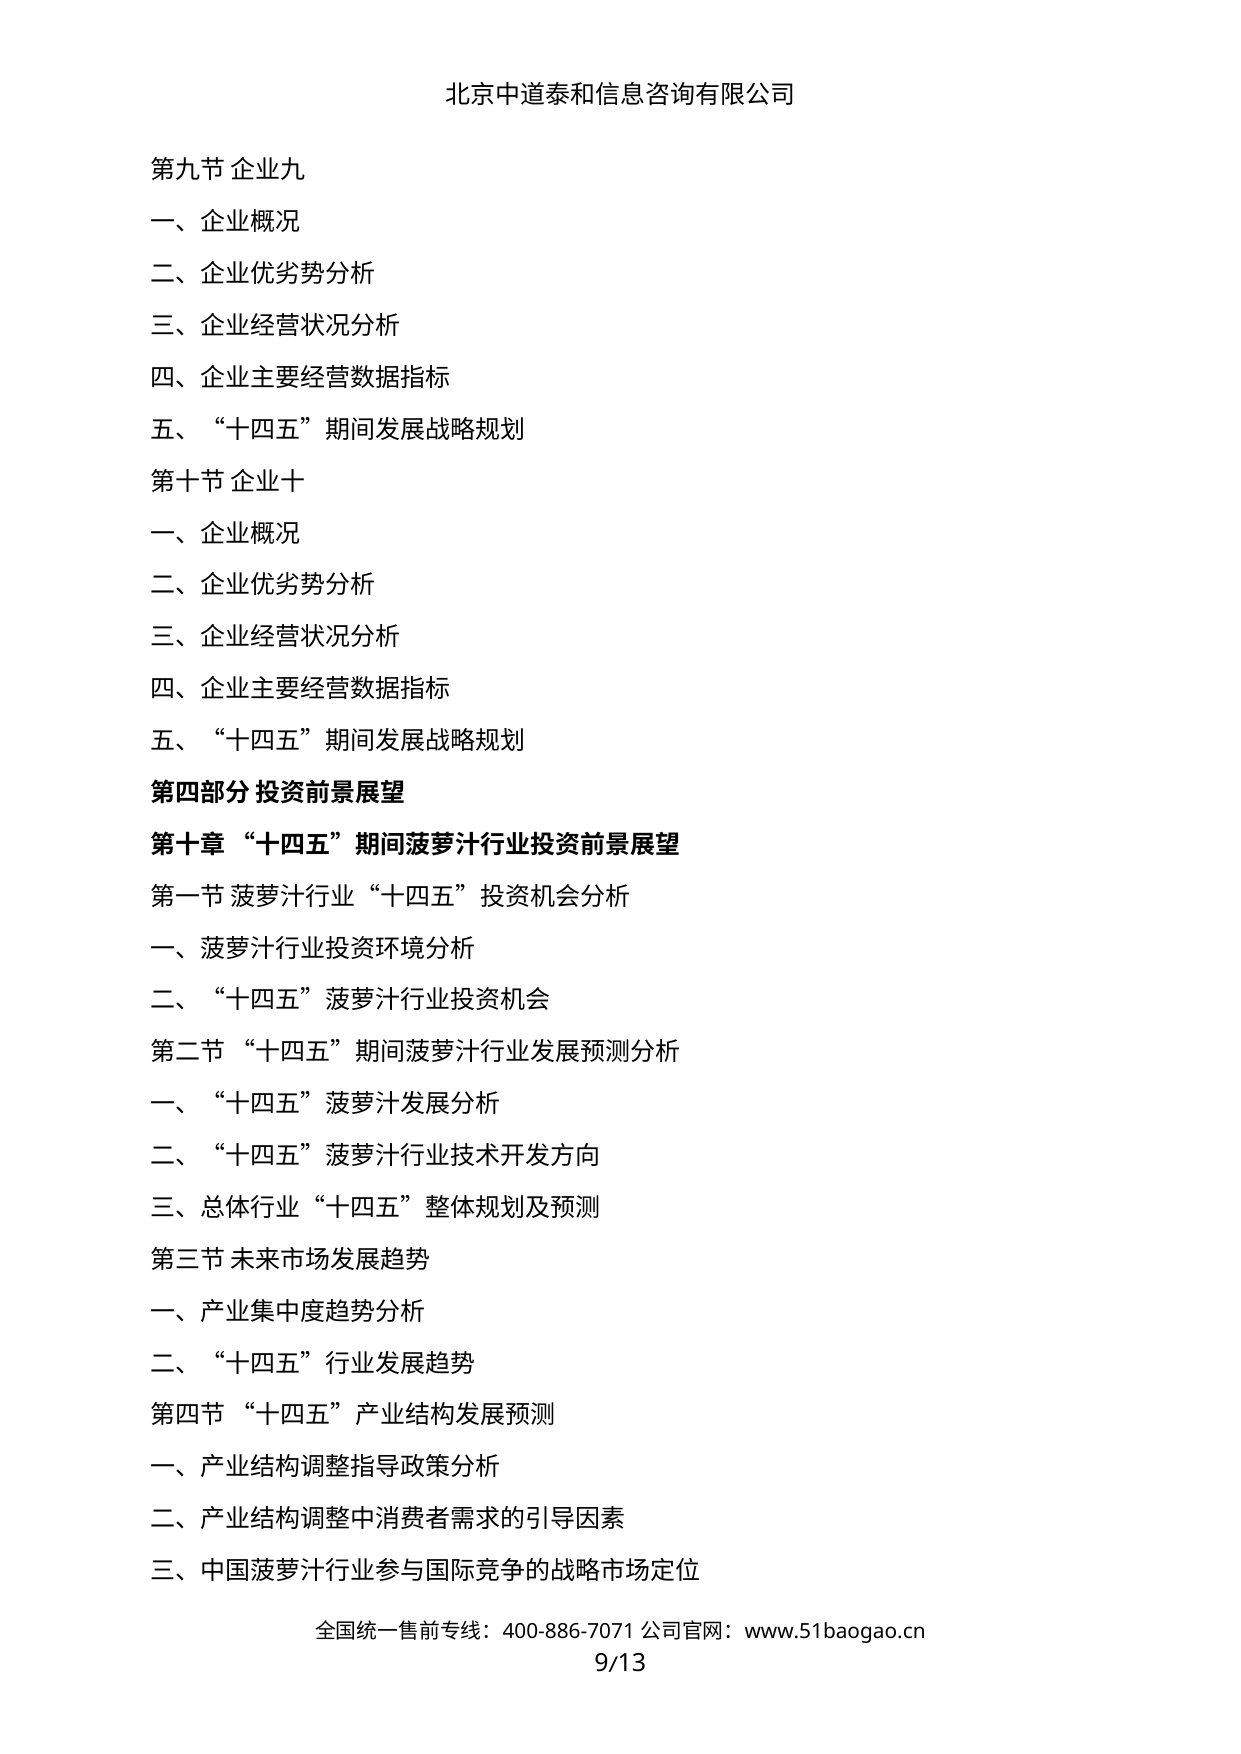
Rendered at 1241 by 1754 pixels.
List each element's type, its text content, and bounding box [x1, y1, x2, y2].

text 第一节 菠萝汁行业“十四五”投资机会分析 [150, 876, 1090, 912]
text 三、企业经营状况分析 [150, 306, 1090, 342]
text 三、企业经营状况分析 [150, 617, 1090, 653]
text 二、“十四五”行业发展趋势 [150, 1343, 1090, 1379]
text 三、中国菠萝汁行业参与国际竞争的战略市场定位 [150, 1551, 1090, 1587]
text 第二节 “十四五”期间菠萝汁行业发展预测分析 [150, 1032, 1090, 1068]
text 五、“十四五”期间发展战略规划 [150, 409, 1090, 446]
text 第三节 未来市场发展趋势 [150, 1239, 1090, 1276]
text 一、“十四五”菠萝汁发展分析 [150, 1084, 1090, 1120]
text 第九节 企业九 [150, 150, 1090, 186]
text 一、企业概况 [150, 513, 1090, 549]
text 一、菠萝汁行业投资环境分析 [150, 928, 1090, 964]
text 三、总体行业“十四五”整体规划及预测 [150, 1187, 1090, 1224]
text 五、“十四五”期间发展战略规划 [150, 721, 1090, 757]
text 一、产业结构调整指导政策分析 [150, 1447, 1090, 1483]
text 二、企业优劣势分析 [150, 565, 1090, 601]
text 第四部分 投资前景展望 [150, 772, 1090, 809]
text 二、“十四五”菠萝汁行业技术开发方向 [150, 1136, 1090, 1172]
text 一、产业集中度趋势分析 [150, 1291, 1090, 1327]
text 第十节 企业十 [150, 461, 1090, 497]
text 二、产业结构调整中消费者需求的引导因素 [150, 1499, 1090, 1535]
text 第四节 “十四五”产业结构发展预测 [150, 1395, 1090, 1431]
text 四、企业主要经营数据指标 [150, 669, 1090, 705]
text 二、企业优劣势分析 [150, 254, 1090, 290]
text 一、企业概况 [150, 202, 1090, 238]
text 二、“十四五”菠萝汁行业投资机会 [150, 980, 1090, 1016]
text 四、企业主要经营数据指标 [150, 357, 1090, 394]
text 第十章 “十四五”期间菠萝汁行业投资前景展望 [150, 824, 1090, 861]
